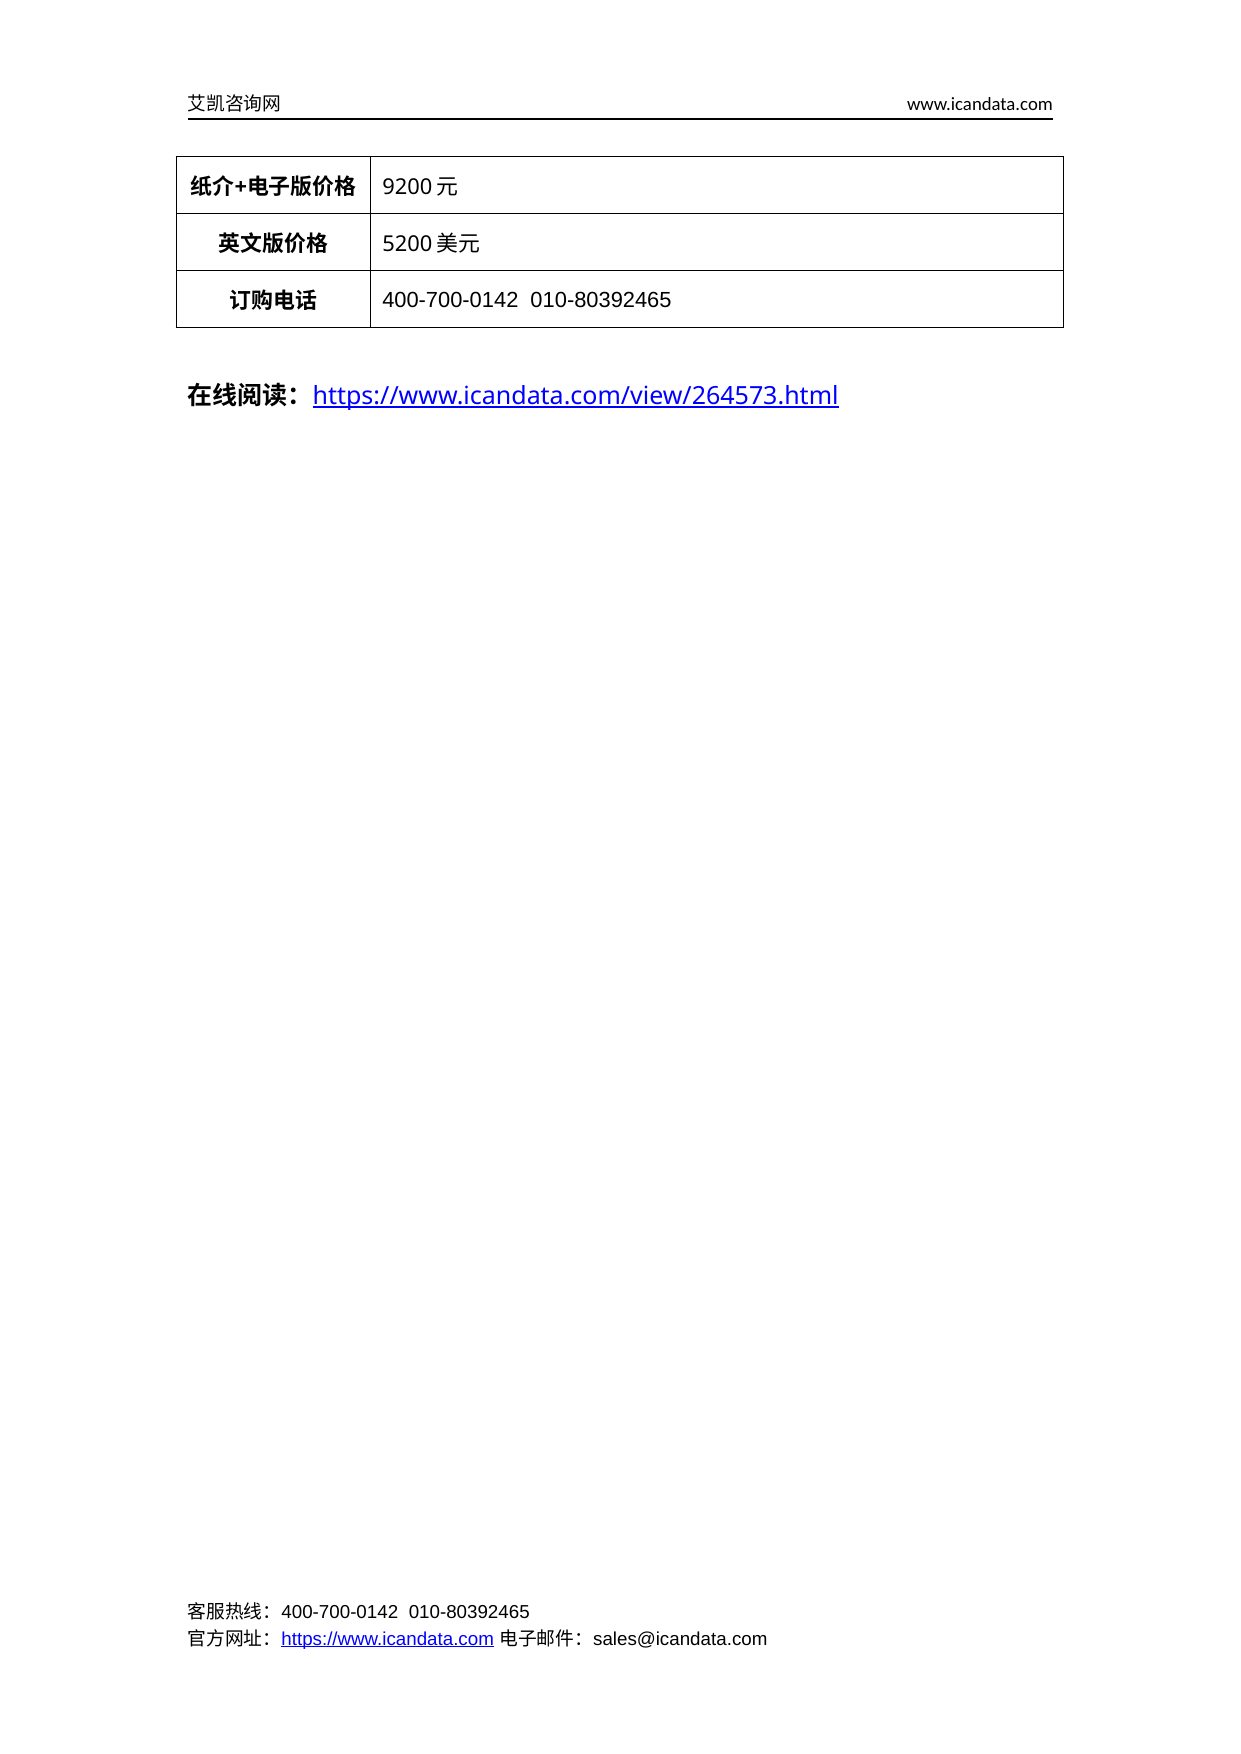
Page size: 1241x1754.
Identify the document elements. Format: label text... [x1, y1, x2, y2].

text 在线阅读：https://www.icandata.com/view/264573.html [187, 361, 1053, 426]
table_cell 订购电话 [177, 271, 370, 327]
table_cell 400-700-0142 010-80392465 [371, 271, 1063, 327]
table_cell 纸介+电子版价格 [177, 157, 370, 213]
table_cell 英文版价格 [177, 214, 370, 270]
table_cell 5200美元 [371, 214, 1063, 270]
table_cell 9200元 [371, 157, 1063, 213]
